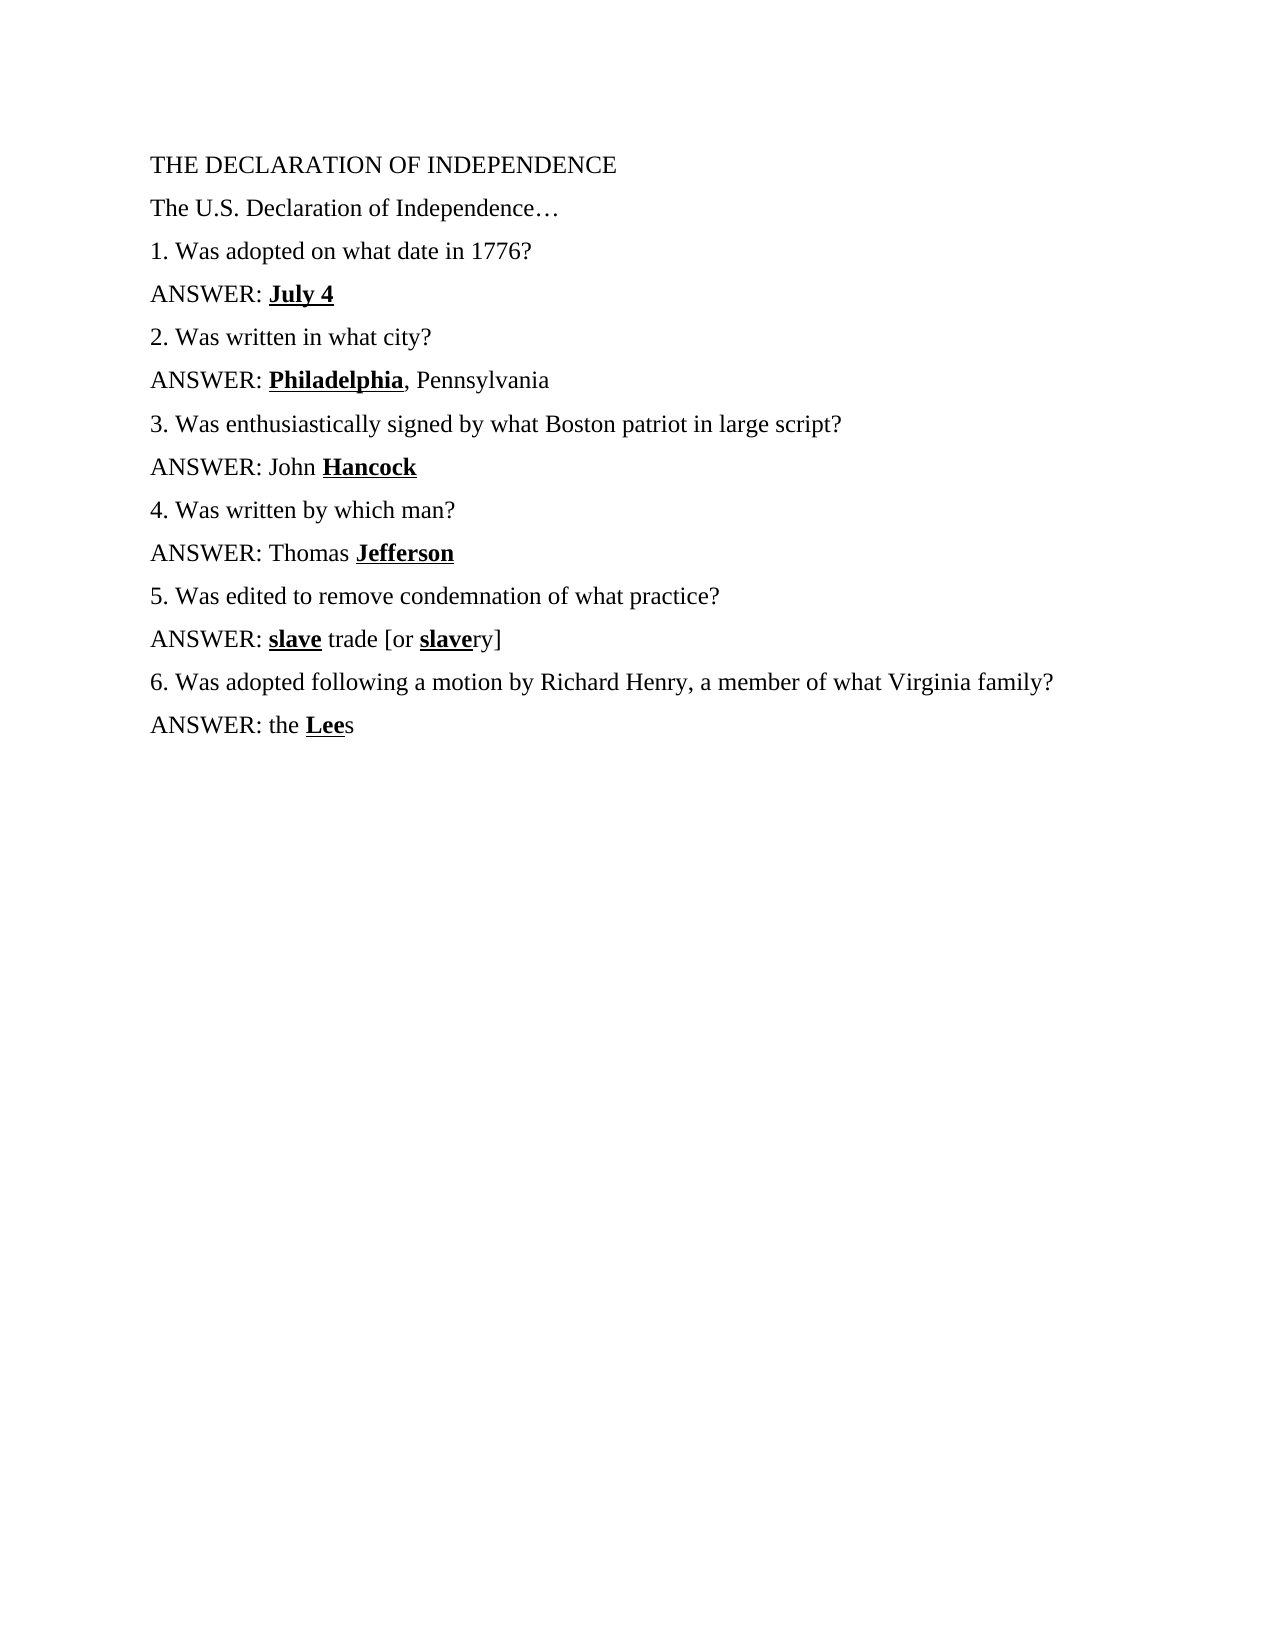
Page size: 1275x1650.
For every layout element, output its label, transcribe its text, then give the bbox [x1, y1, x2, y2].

text ANSWER: the Lees [150, 711, 1125, 739]
text The U.S. Declaration of Independence… [150, 193, 1125, 222]
text ANSWER: John Hancock [150, 452, 1125, 481]
text ANSWER: slave trade [or slavery] [150, 624, 1125, 653]
text 6. Was adopted following a motion by Richard Henry, a member of what Virginia family? [150, 667, 1125, 696]
text 5. Was edited to remove condemnation of what practice? [150, 581, 1125, 610]
text ANSWER: Philadelphia, Pennsylvania [150, 366, 1125, 394]
text ANSWER: Thomas Jefferson [150, 538, 1125, 567]
text 4. Was written by which man? [150, 495, 1125, 524]
text ANSWER: July 4 [150, 279, 1125, 308]
text 2. Was written in what city? [150, 322, 1125, 351]
text 3. Was enthusiastically signed by what Boston patriot in large script? [150, 409, 1125, 437]
text 1. Was adopted on what date in 1776? [150, 236, 1125, 265]
text THE DECLARATION OF INDEPENDENCE [150, 150, 1125, 179]
